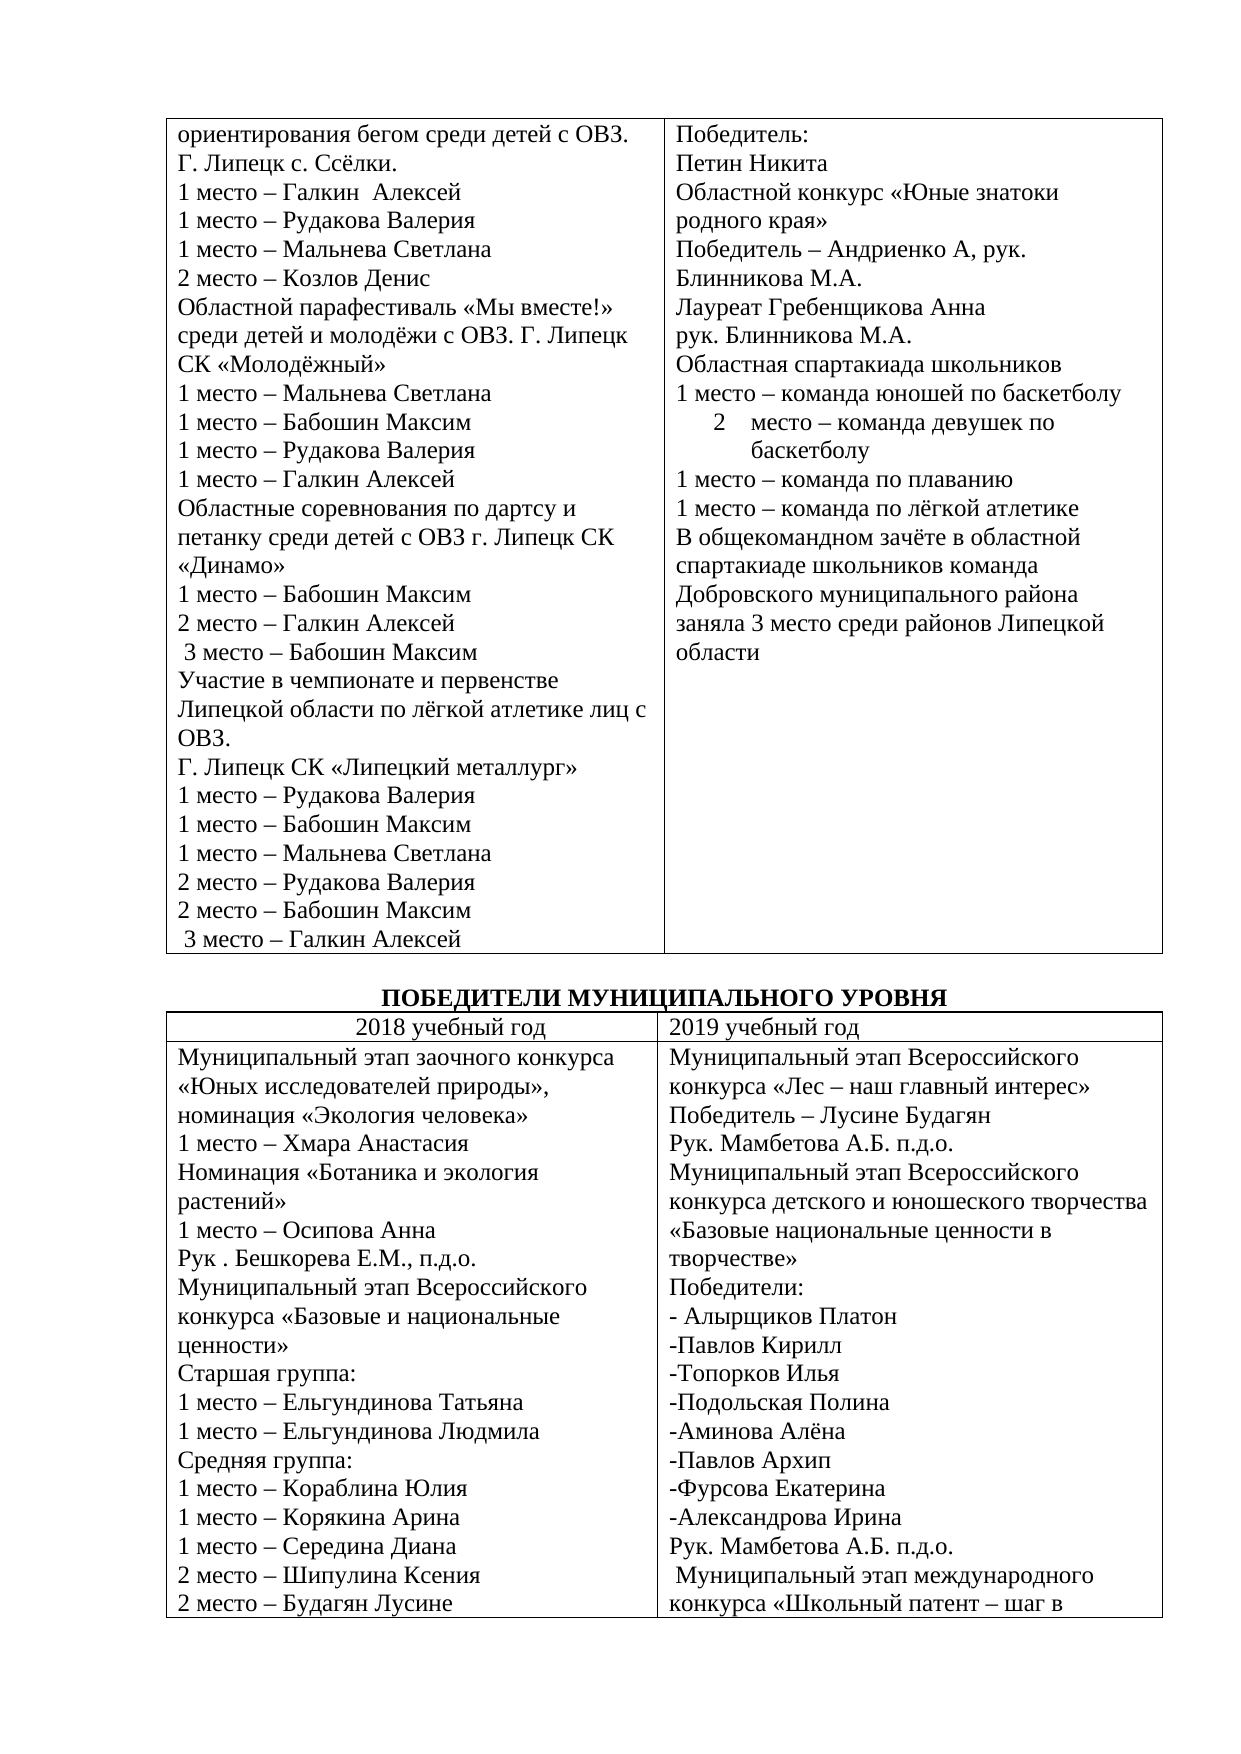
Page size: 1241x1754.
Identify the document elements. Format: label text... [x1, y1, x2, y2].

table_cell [167, 119, 664, 953]
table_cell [658, 1042, 1162, 1617]
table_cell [167, 1042, 657, 1617]
table_header 2018 учебный год [167, 1013, 657, 1041]
text ПОБЕДИТЕЛИ МУНИЦИПАЛЬНОГО УРОВНЯ [177, 983, 1152, 1011]
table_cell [665, 119, 1162, 953]
table_header 2019 учебный год [658, 1013, 1162, 1041]
